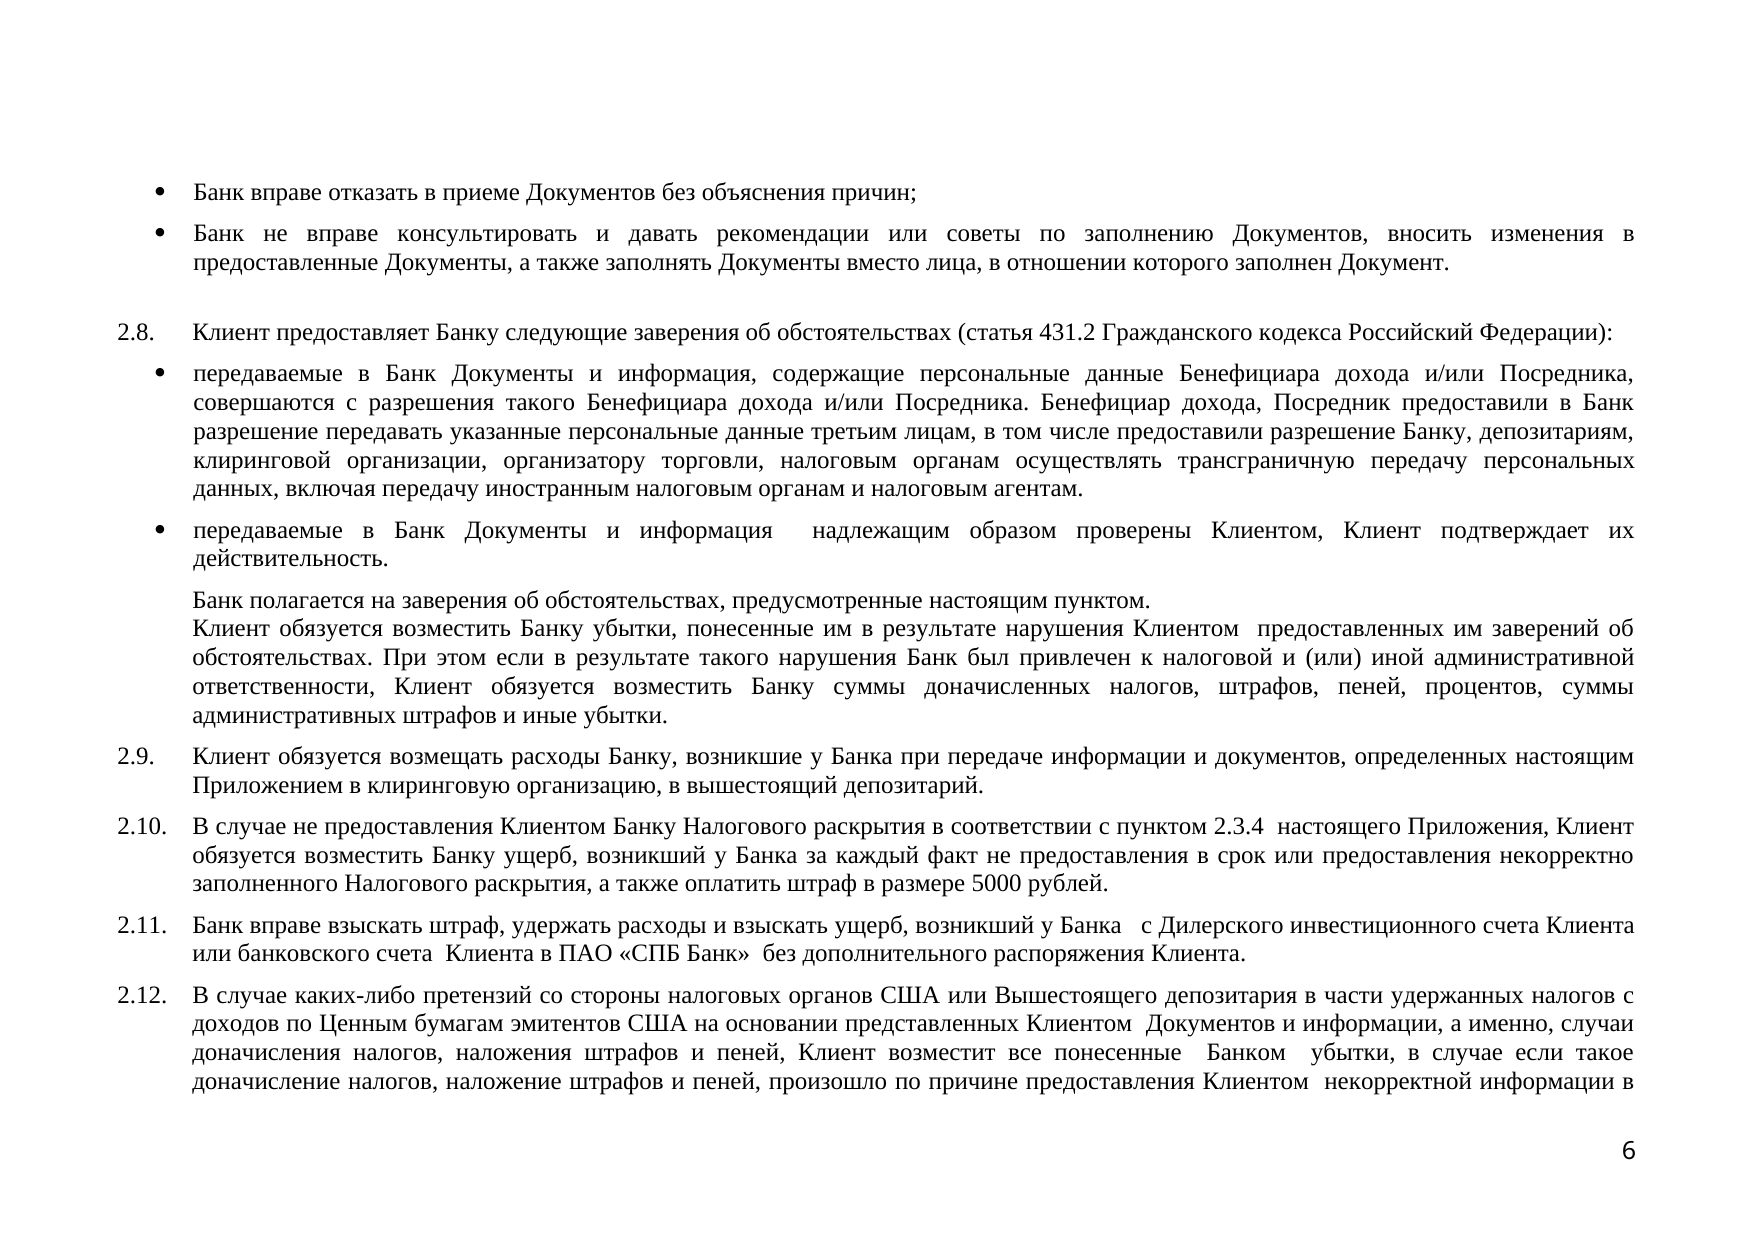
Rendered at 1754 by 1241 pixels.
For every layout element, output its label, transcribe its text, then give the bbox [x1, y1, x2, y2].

list передаваемые в Банк Документы и информация, содержащие персональные данные Бенефициара дохода и/или Посредника, совершаются с разрешения такого Бенефициара дохода и/или Посредника. Бенефициар дохода, Посредник предоставили в Банк разрешение передавать указанные персональные данные третьим лицам, в том числе предоставили разрешение Банку, депозитариям, клиринговой организации, организатору торговли, налоговым органам осуществлять трансграничную передачу персональных данных, включая передачу иностранным налоговым органам и налоговым агентам. [156, 358, 1636, 502]
list Банк полагается на заверения об обстоятельствах, предусмотренные настоящим пунктом. [192, 585, 1636, 613]
list Клиент обязуется возместить Банку убытки, понесенные им в результате нарушения Клиентом предоставленных им заверений об обстоятельствах. При этом если в результате такого нарушения Банк был привлечен к налоговой и (или) иной административной ответственности, Клиент обязуется возместить Банку суммы доначисленных налогов, штрафов, пеней, процентов, суммы административных штрафов и иные убытки. [192, 613, 1636, 728]
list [117, 980, 1636, 1095]
list Банк вправе взыскать штраф, удержать расходы и взыскать ущерб, возникший у Банка с Дилерского инвестиционного счета Клиента или банковского счета Клиента в ПАО «СПБ Банк» без дополнительного распоряжения Клиента. [117, 910, 1636, 967]
list Клиент предоставляет Банку следующие заверения об обстоятельствах (статья 431.2 Гражданского кодекса Российский Федерации): [117, 317, 1636, 346]
list Банк вправе отказать в приеме Документов без объяснения причин; [156, 177, 1636, 206]
list передаваемые в Банк Документы и информация надлежащим образом проверены Клиентом, Клиент подтверждает их действительность. [156, 515, 1636, 572]
list В случае не предоставления Клиентом Банку Налогового раскрытия в соответствии с пунктом 2.3.4 настоящего Приложения, Клиент обязуется возместить Банку ущерб, возникший у Банка за каждый факт не предоставления в срок или предоставления некорректно заполненного Налогового раскрытия, а также оплатить штраф в размере 5000 рублей. [117, 811, 1636, 897]
list Клиент обязуется возмещать расходы Банку, возникшие у Банка при передаче информации и документов, определенных настоящим Приложением в клиринговую организацию, в вышестоящий депозитарий. [117, 741, 1636, 798]
list Банк не вправе консультировать и давать рекомендации или советы по заполнению Документов, вносить изменения в предоставленные Документы, а также заполнять Документы вместо лица, в отношении которого заполнен Документ. [156, 218, 1636, 276]
